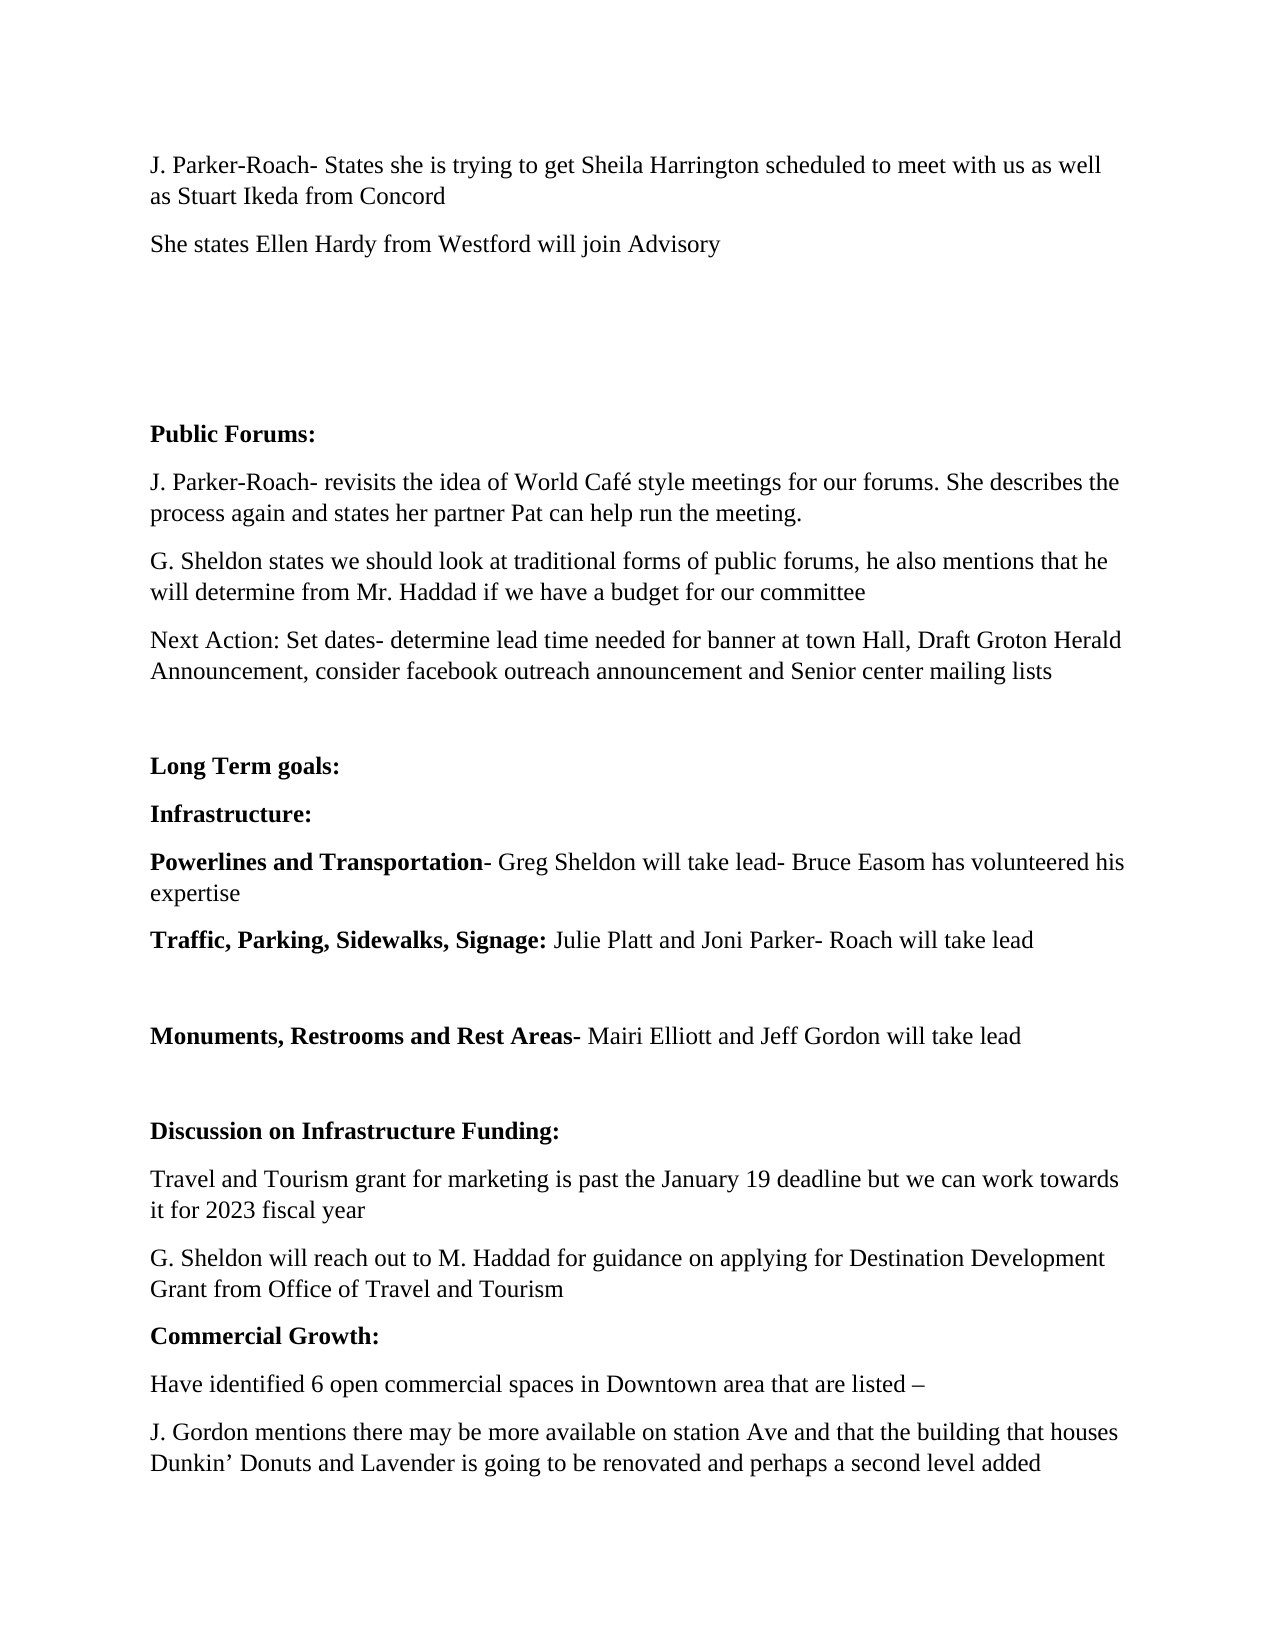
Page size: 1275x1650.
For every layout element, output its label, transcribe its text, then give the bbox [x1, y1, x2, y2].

text G. Sheldon will reach out to M. Haddad for guidance on applying for Destination Development Grant from Office of Travel and Tourism [150, 1243, 1125, 1302]
text She states Ellen Hardy from Westford will join Advisory [150, 229, 1125, 257]
text Commercial Growth: [150, 1321, 1125, 1350]
text Discussion on Infrastructure Funding: [150, 1116, 1125, 1145]
text Next Action: Set dates- determine lead time needed for banner at town Hall, Draft Groton Herald Announcement, consider facebook outreach announcement and Senior center mailing lists [150, 625, 1125, 684]
text Infrastructure: [150, 799, 1125, 828]
text Long Term goals: [150, 751, 1125, 780]
text Travel and Tourism grant for marketing is past the January 19 deadline but we can work towards it for 2023 fiscal year [150, 1164, 1125, 1224]
text Traffic, Parking, Sidewalks, Signage: Julie Platt and Joni Parker- Roach will take lead [150, 925, 1125, 954]
text J. Parker-Roach- States she is trying to get Sheila Harrington scheduled to meet with us as well as Stuart Ikeda from Concord [150, 150, 1125, 210]
text Powerlines and Transportation- Greg Sheldon will take lead- Bruce Easom has volunteered his expertise [150, 847, 1125, 906]
text Monuments, Restrooms and Rest Areas- Mairi Elliott and Jeff Gordon will take lead [150, 1021, 1125, 1049]
text Have identified 6 open commercial spaces in Downtown area that are listed – [150, 1369, 1125, 1398]
text J. Gordon mentions there may be more available on station Ave and that the building that houses Dunkin’ Donuts and Lavender is going to be renovated and perhaps a second level added [150, 1417, 1125, 1477]
text G. Sheldon states we should look at traditional forms of public forums, he also mentions that he will determine from Mr. Haddad if we have a budget for our committee [150, 546, 1125, 606]
text Public Forums: [150, 419, 1125, 448]
text J. Parker-Roach- revisits the idea of World Café style meetings for our forums. She describes the process again and states her partner Pat can help run the meeting. [150, 467, 1125, 527]
